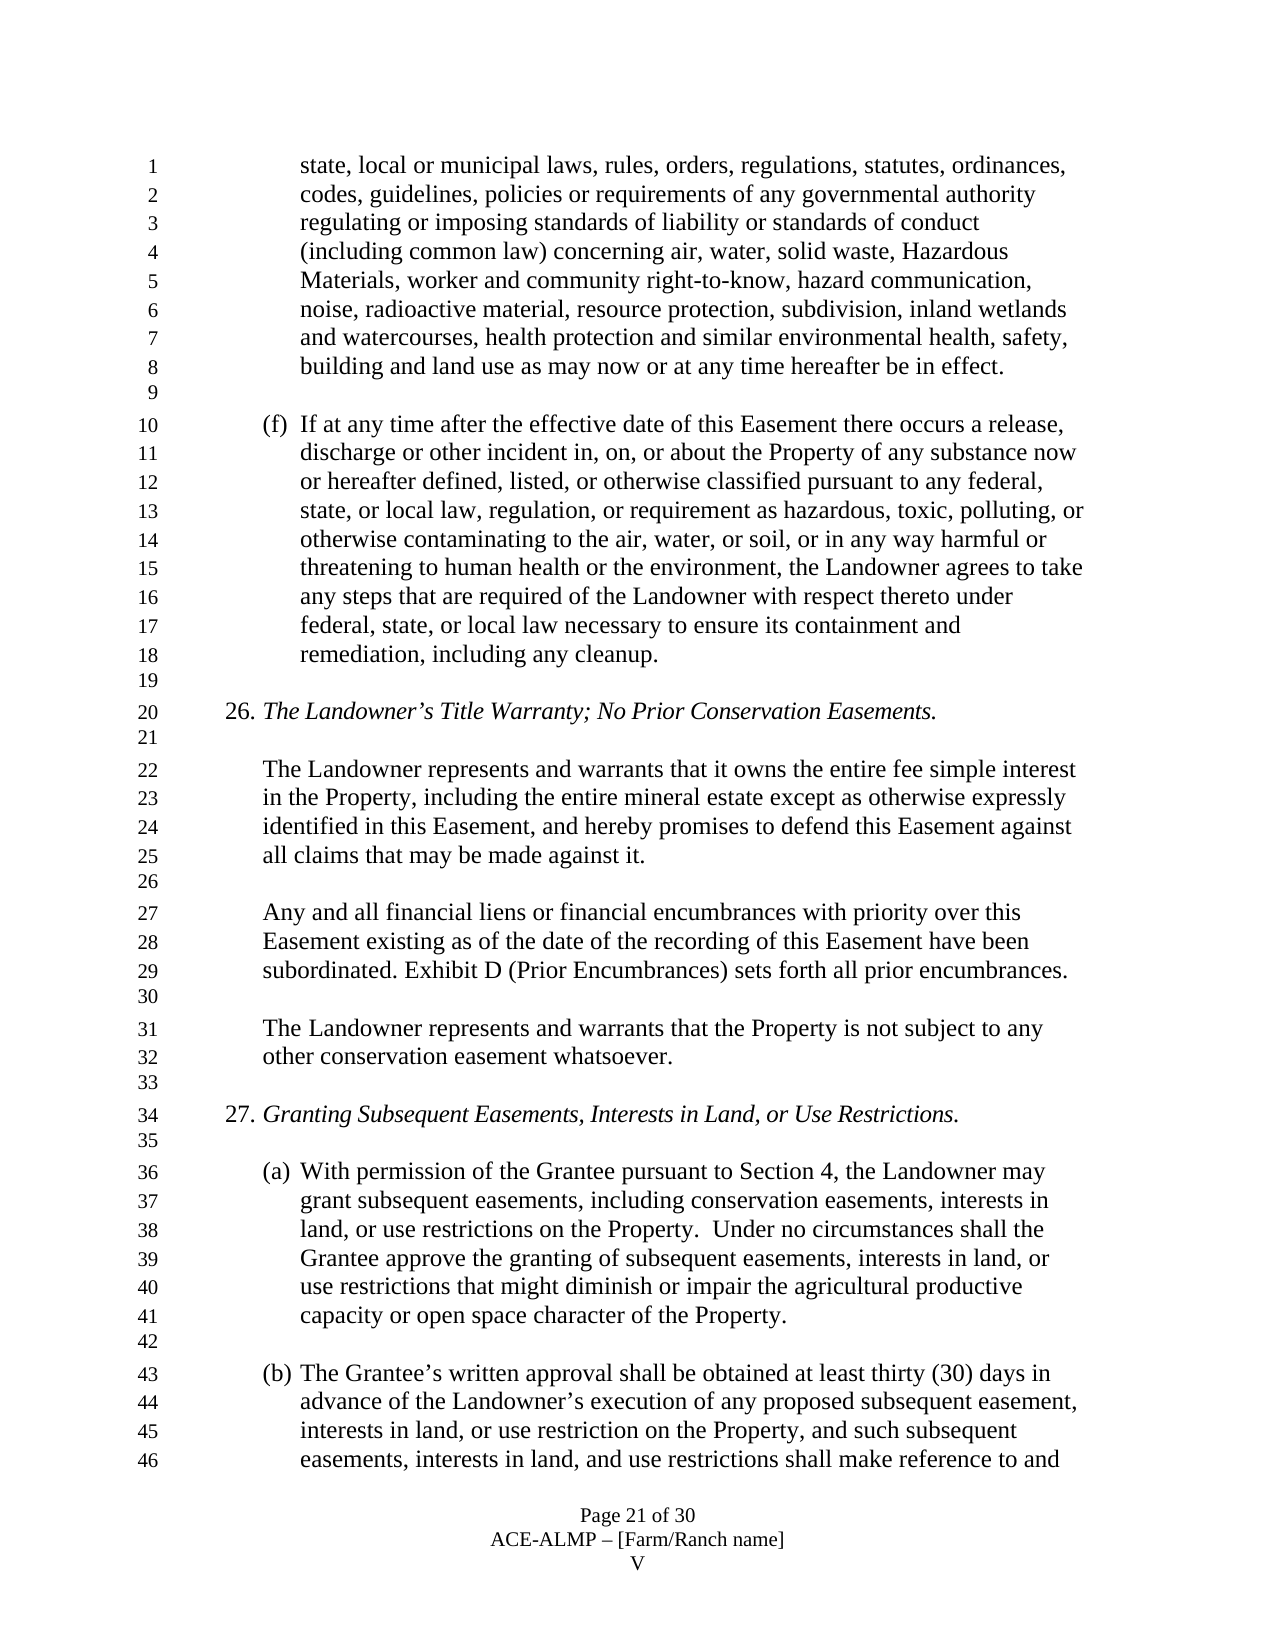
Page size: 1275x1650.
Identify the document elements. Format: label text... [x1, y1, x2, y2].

subtitle Granting Subsequent Easements, Interests in Land, or Use Restrictions. [225, 1099, 1087, 1128]
text Any and all financial liens or financial encumbrances with priority over this Easement existing as of the date of the recording of this Easement have been subordinated. Exhibit D (Prior Encumbrances) sets forth all prior encumbrances. [262, 897, 1087, 984]
list With permission of the Grantee pursuant to Section 4, the Landowner may grant subsequent easements, including conservation easements, interests in land, or use restrictions on the Property. Under no circumstances shall the Grantee approve the granting of subsequent easements, interests in land, or use restrictions that might diminish or impair the agricultural productive capacity or open space character of the Property. [262, 1156, 1087, 1329]
list If at any time after the effective date of this Easement there occurs a release, discharge or other incident in, on, or about the Property of any substance now or hereafter defined, listed, or otherwise classified pursuant to any federal, state, or local law, regulation, or requirement as hazardous, toxic, polluting, or otherwise contaminating to the air, water, or soil, or in any way harmful or threatening to human health or the environment, the Landowner agrees to take any steps that are required of the Landowner with respect thereto under federal, state, or local law necessary to ensure its containment and remediation, including any cleanup. [262, 409, 1087, 667]
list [262, 1358, 1087, 1473]
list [262, 150, 1087, 380]
text The Landowner represents and warrants that the Property is not subject to any other conservation easement whatsoever. [262, 1013, 1087, 1070]
subtitle The Landowner’s Title Warranty; No Prior Conservation Easements. [225, 696, 1087, 725]
text The Landowner represents and warrants that it owns the entire fee simple interest in the Property, including the entire mineral estate except as otherwise expressly identified in this Easement, and hereby promises to defend this Easement against all claims that may be made against it. [262, 754, 1087, 869]
